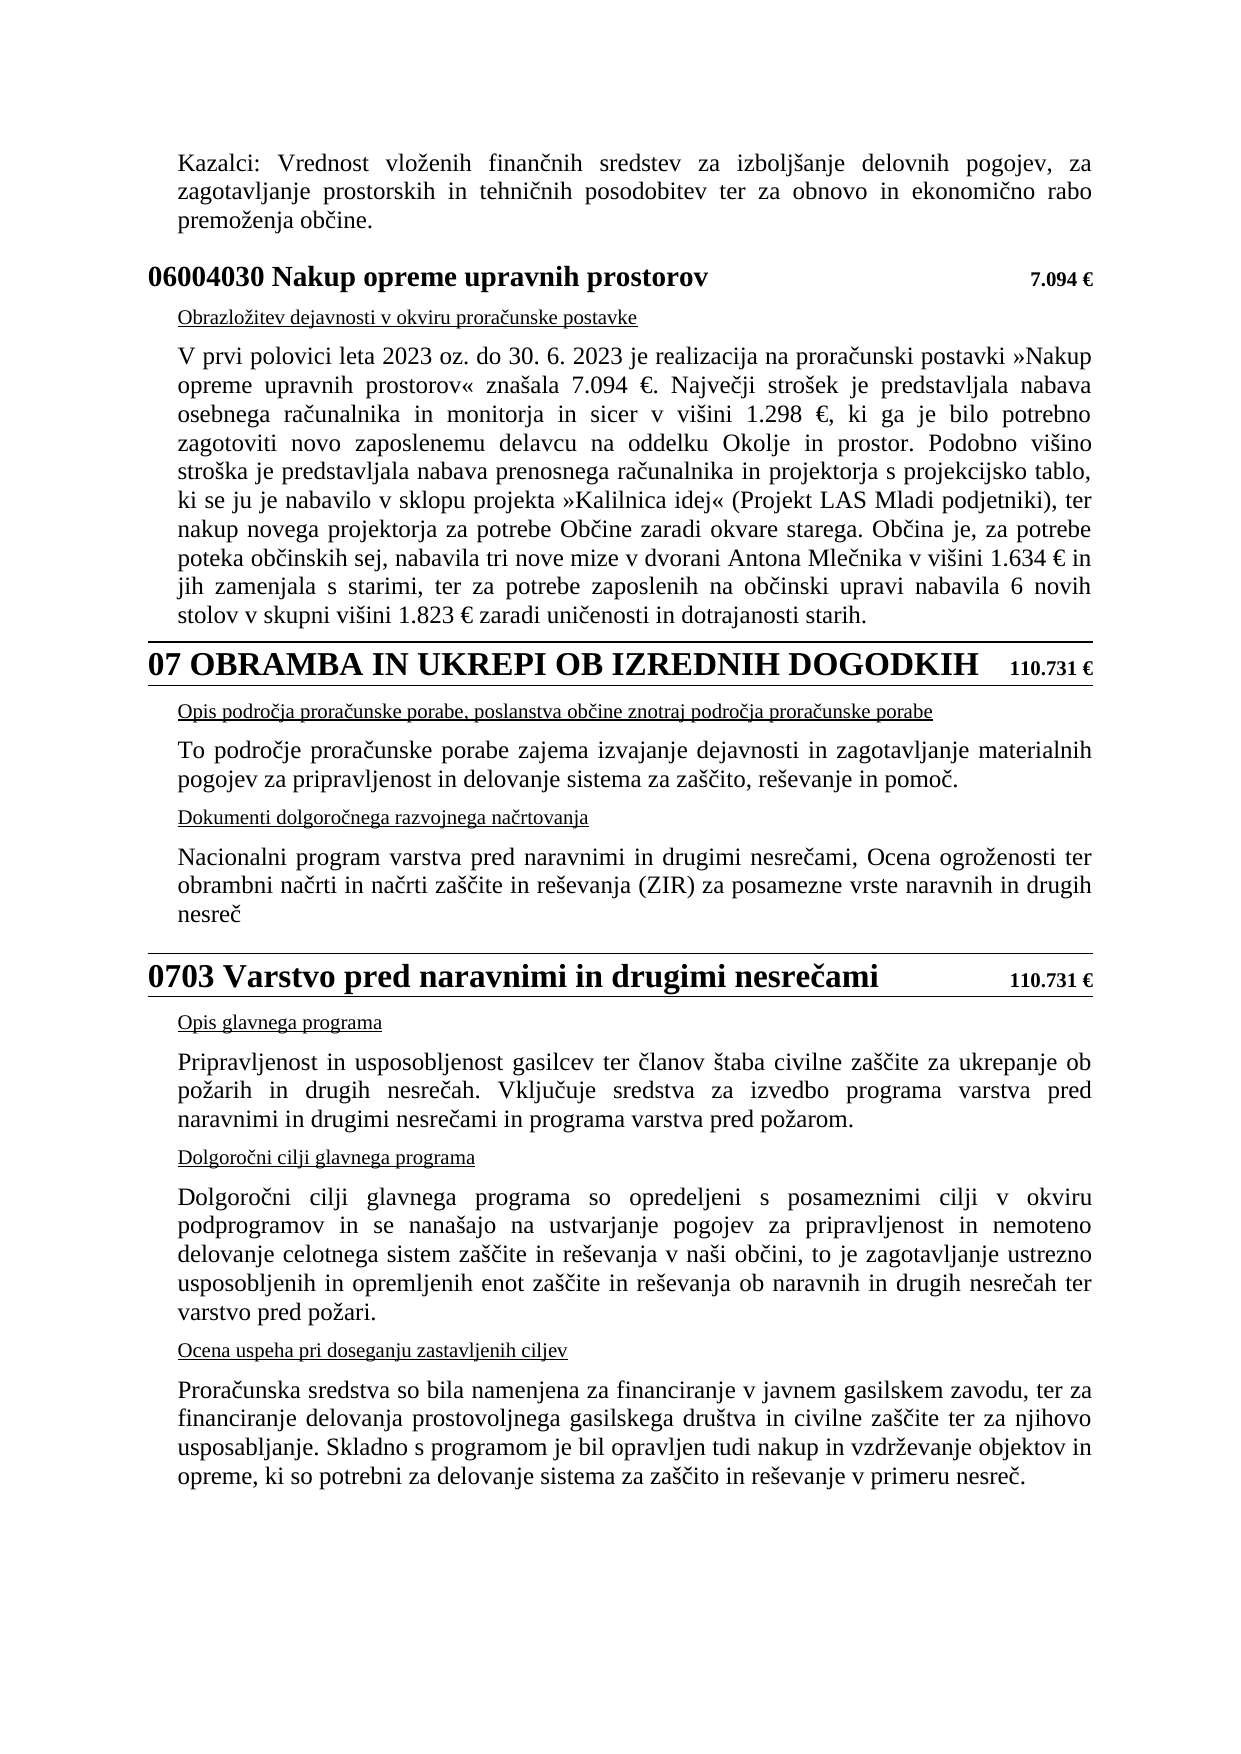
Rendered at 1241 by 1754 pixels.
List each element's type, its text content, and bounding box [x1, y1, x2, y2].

subtitle 07 OBRAMBA IN UKREPI OB IZREDNIH DOGODKIH 110.731 € [148, 643, 1093, 685]
text Proračunska sredstva so bila namenjena za financiranje v javnem gasilskem zavodu, ter za financiranje delovanja prostovoljnega gasilskega društva in civilne zaščite ter za njihovo usposabljanje. Skladno s programom je bil opravljen tudi nakup in vzdrževanje objektov in opreme, ki so potrebni za delovanje sistema za zaščito in reševanje v primeru nesreč. [177, 1375, 1093, 1490]
subtitle 0703 Varstvo pred naravnimi in drugimi nesrečami 110.731 € [148, 954, 1093, 996]
text Kazalci: Vrednost vloženih finančnih sredstev za izboljšanje delovnih pogojev, za zagotavljanje prostorskih in tehničnih posodobitev ter za obnovo in ekonomično rabo premoženja občine. [177, 148, 1093, 234]
subtitle Opis glavnega programa [177, 1010, 1093, 1034]
text Dolgoročni cilji glavnega programa so opredeljeni s posameznimi cilji v okviru podprogramov in se nanašajo na ustvarjanje pogojev za pripravljenost in nemoteno delovanje celotnega sistem zaščite in reševanja v naši občini, to je zagotavljanje ustrezno usposobljenih in opremljenih enot zaščite in reševanja ob naravnih in drugih nesrečah ter varstvo pred požari. [177, 1182, 1093, 1326]
text Nacionalni program varstva pred naravnimi in drugimi nesrečami, Ocena ogroženosti ter obrambni načrti in načrti zaščite in reševanja (ZIR) za posamezne vrste naravnih in drugih nesreč [177, 842, 1093, 928]
subtitle Obrazložitev dejavnosti v okviru proračunske postavke [177, 305, 1093, 329]
subtitle Dolgoročni cilji glavnega programa [177, 1145, 1093, 1169]
subtitle Opis področja proračunske porabe, poslanstva občine znotraj področja proračunske porabe [177, 698, 1093, 723]
text V prvi polovici leta 2023 oz. do 30. 6. 2023 je realizacija na proračunski postavki »Nakup opreme upravnih prostorov« znašala 7.094 €. Največji strošek je predstavljala nabava osebnega računalnika in monitorja in sicer v višini 1.298 €, ki ga je bilo potrebno zagotoviti novo zaposlenemu delavcu na oddelku Okolje in prostor. Podobno višino stroška je predstavljala nabava prenosnega računalnika in projektorja s projekcijsko tablo, ki se ju je nabavilo v sklopu projekta »Kalilnica idej« (Projekt LAS Mladi podjetniki), ter nakup novega projektorja za potrebe Občine zaradi okvare starega. Občina je, za potrebe poteka občinskih sej, nabavila tri nove mize v dvorani Antona Mlečnika v višini 1.634 € in jih zamenjala s starimi, ter za potrebe zaposlenih na občinski upravi nabavila 6 novih stolov v skupni višini 1.823 € zaradi uničenosti in dotrajanosti starih. [177, 341, 1093, 629]
subtitle 06004030 Nakup opreme upravnih prostorov 7.094 € [148, 259, 1093, 292]
text To področje proračunske porabe zajema izvajanje dejavnosti in zagotavljanje materialnih pogojev za pripravljenost in delovanje sistema za zaščito, reševanje in pomoč. [177, 735, 1093, 793]
text Pripravljenost in usposobljenost gasilcev ter članov štaba civilne zaščite za ukrepanje ob požarih in drugih nesrečah. Vključuje sredstva za izvedbo programa varstva pred naravnimi in drugimi nesrečami in programa varstva pred požarom. [177, 1047, 1093, 1133]
subtitle Ocena uspeha pri doseganju zastavljenih ciljev [177, 1338, 1093, 1362]
subtitle Dokumenti dolgoročnega razvojnega načrtovanja [177, 805, 1093, 829]
